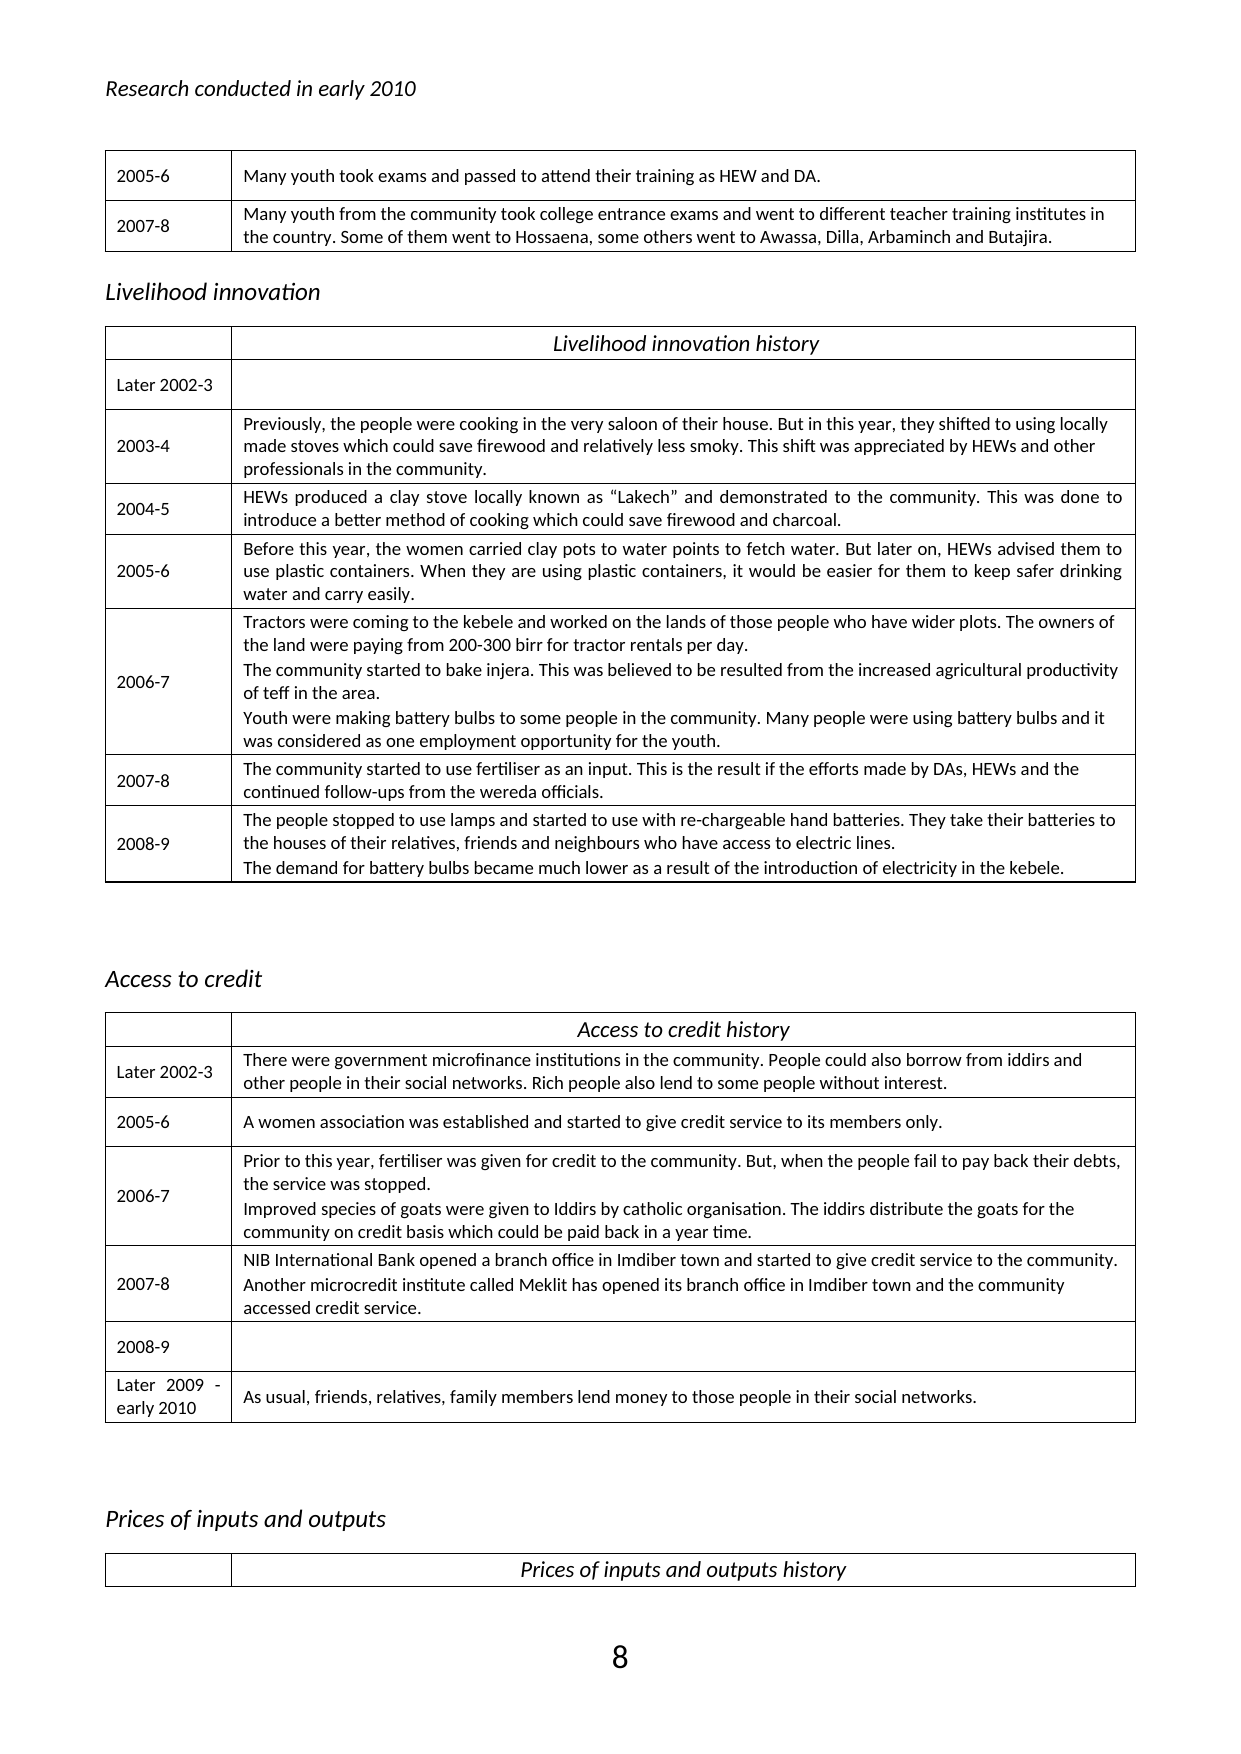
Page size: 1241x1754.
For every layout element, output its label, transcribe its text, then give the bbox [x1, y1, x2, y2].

table_cell 2006-7 [106, 1147, 231, 1245]
table_cell A women association was established and started to give credit service to its members only. [232, 1098, 1135, 1146]
table_cell 2005-6 [106, 535, 231, 607]
table_cell Before this year, the women carried clay pots to water points to fetch water. But later on, HEWs advised them to use plastic containers. When they are using plastic containers, it would be easier for them to keep safer drinking water and carry easily. [232, 535, 1135, 607]
table_header Prices of inputs and outputs history [232, 1554, 1135, 1586]
table_cell Tractors were coming to the kebele and worked on the lands of those people who have wider plots. The owners of the land were paying from 200-300 birr for tractor rentals per day. The community started to bake injera. This was believed to be resulted from the increased agricultural productivity of teff in the area. Youth were making battery bulbs to some people in the community. Many people were using battery bulbs and it was considered as one employment opportunity for the youth. [232, 609, 1135, 754]
table_cell 2008-9 [106, 806, 231, 881]
table_cell Many youth took exams and passed to attend their training as HEW and DA. [232, 151, 1135, 199]
table_header Access to credit history [232, 1013, 1135, 1046]
table_header Livelihood innovation history [232, 327, 1135, 359]
table_cell There were government microfinance institutions in the community. People could also borrow from iddirs and other people in their social networks. Rich people also lend to some people without interest. [232, 1047, 1135, 1097]
table_cell Previously, the people were cooking in the very saloon of their house. But in this year, they shifted to using locally made stoves which could save firewood and relatively less smoky. This shift was appreciated by HEWs and other professionals in the community. [232, 410, 1135, 482]
table_cell 2003-4 [106, 410, 231, 482]
subtitle Access to credit [105, 963, 1135, 993]
table_cell 2007-8 [106, 201, 231, 251]
table_header [106, 1013, 231, 1046]
table_cell 2007-8 [106, 755, 231, 805]
table_cell NIB International Bank opened a branch office in Imdiber town and started to give credit service to the community. Another microcredit institute called Meklit has opened its branch office in Imdiber town and the community accessed credit service. [232, 1246, 1135, 1321]
table_cell Later 2002-3 [106, 360, 231, 408]
table_cell The community started to use fertiliser as an input. This is the result if the efforts made by DAs, HEWs and the continued follow-ups from the wereda officials. [232, 755, 1135, 805]
table_header [106, 1554, 231, 1586]
subtitle Prices of inputs and outputs [105, 1503, 1135, 1534]
table_cell Later 2002-3 [106, 1047, 231, 1097]
table_cell 2007-8 [106, 1246, 231, 1321]
table_cell 2005-6 [106, 151, 231, 199]
table_cell The people stopped to use lamps and started to use with re-chargeable hand batteries. They take their batteries to the houses of their relatives, friends and neighbours who have access to electric lines. The demand for battery bulbs became much lower as a result of the introduction of electricity in the kebele. [232, 806, 1135, 881]
table_cell 2005-6 [106, 1098, 231, 1146]
table_header [106, 327, 231, 359]
table_cell [232, 360, 1135, 408]
subtitle Livelihood innovation [105, 277, 1135, 307]
table_cell As usual, friends, relatives, family members lend money to those people in their social networks. [232, 1372, 1135, 1422]
table_cell 2006-7 [106, 609, 231, 754]
table_cell Many youth from the community took college entrance exams and went to different teacher training institutes in the country. Some of them went to Hossaena, some others went to Awassa, Dilla, Arbaminch and Butajira. [232, 201, 1135, 251]
table_cell Later 2009 - early 2010 [106, 1372, 231, 1422]
table_cell Prior to this year, fertiliser was given for credit to the community. But, when the people fail to pay back their debts, the service was stopped. Improved species of goats were given to Iddirs by catholic organisation. The iddirs distribute the goats for the community on credit basis which could be paid back in a year time. [232, 1147, 1135, 1245]
table_cell [232, 1322, 1135, 1371]
table_cell 2008-9 [106, 1322, 231, 1371]
table_cell HEWs produced a clay stove locally known as “Lakech” and demonstrated to the community. This was done to introduce a better method of cooking which could save firewood and charcoal. [232, 484, 1135, 533]
table_cell 2004-5 [106, 484, 231, 533]
